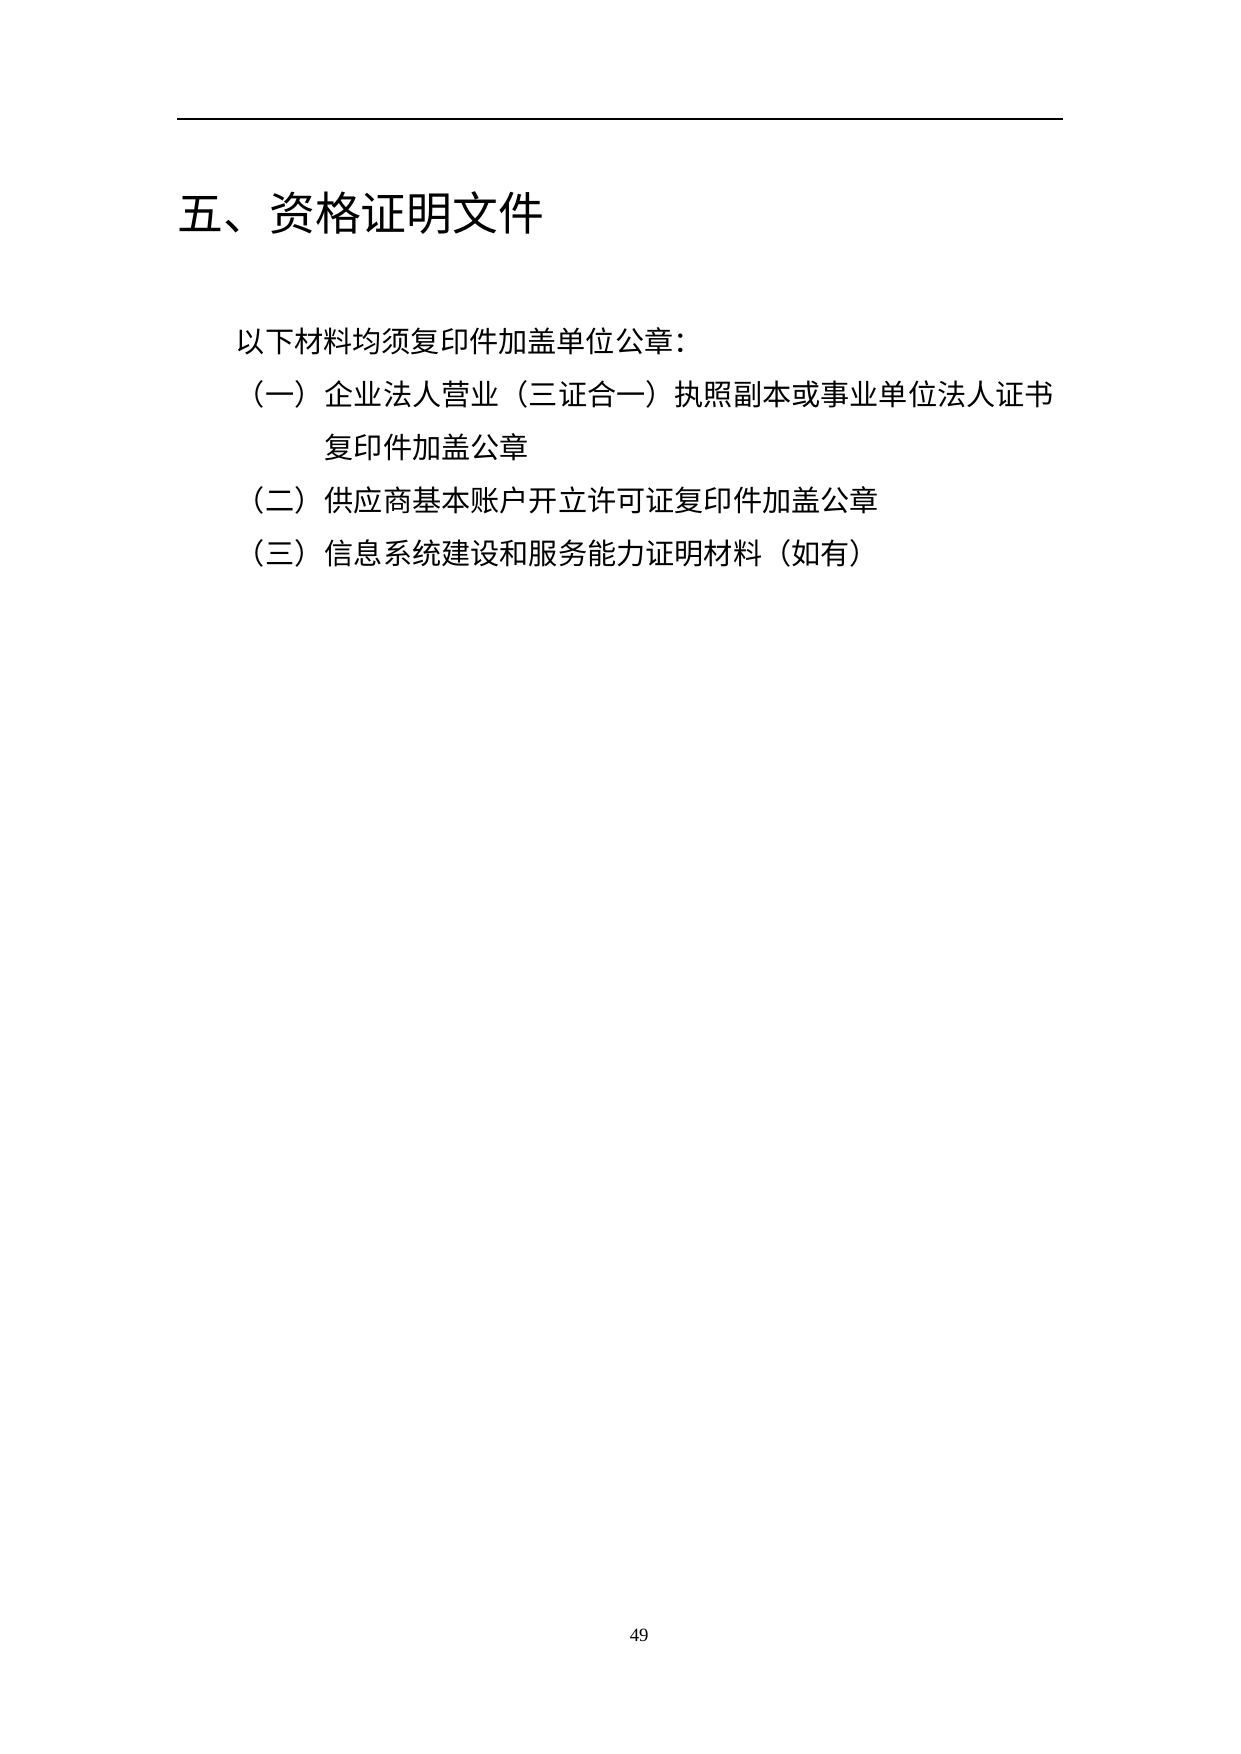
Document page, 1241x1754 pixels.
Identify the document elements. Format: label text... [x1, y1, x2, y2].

text 以下材料均须复印件加盖单位公章： [177, 319, 1063, 361]
list 供应商基本账户开立许可证复印件加盖公章 [236, 477, 1063, 520]
list 信息系统建设和服务能力证明材料（如有） [236, 530, 1063, 572]
list 企业法人营业（三证合一）执照副本或事业单位法人证书 [236, 372, 1063, 414]
text 复印件加盖公章 [324, 424, 1063, 467]
subtitle 五、资格证明文件 [177, 177, 1063, 243]
